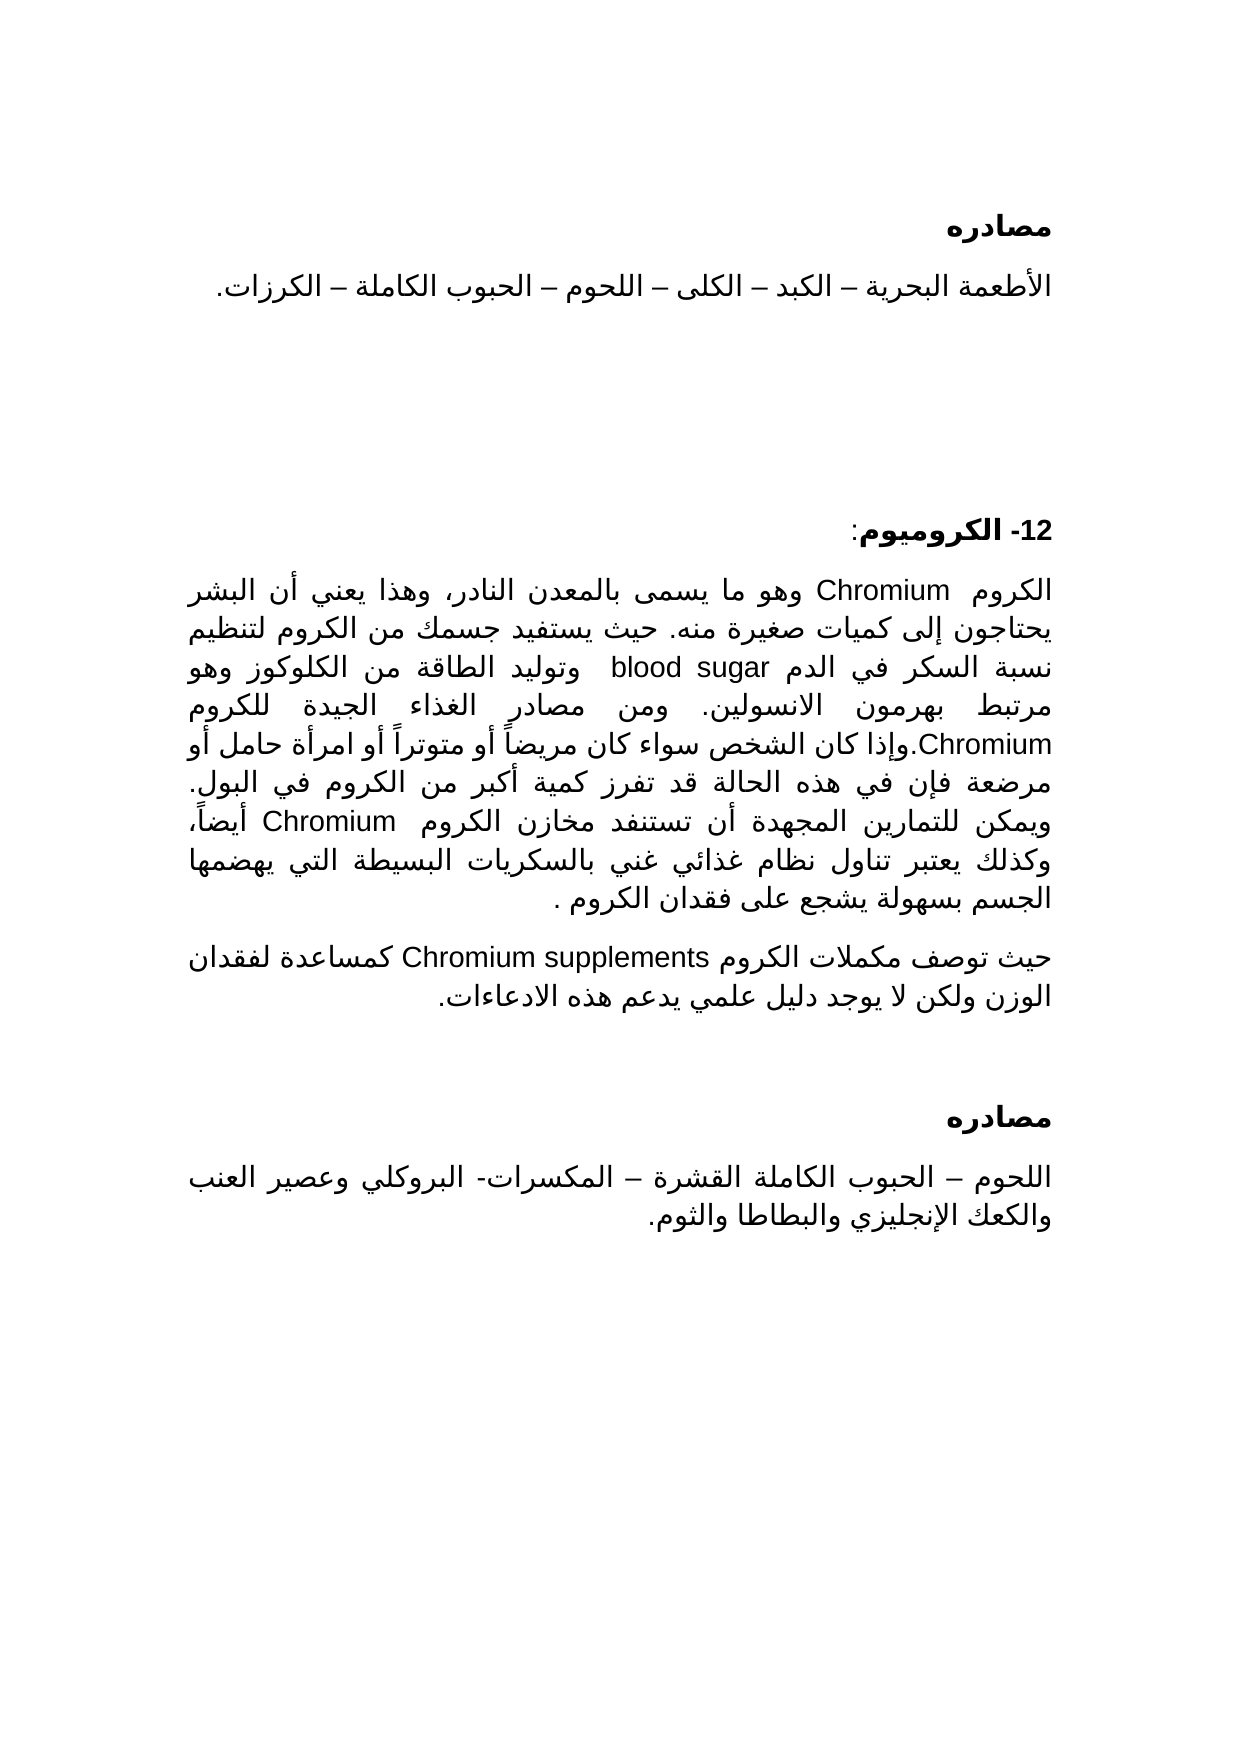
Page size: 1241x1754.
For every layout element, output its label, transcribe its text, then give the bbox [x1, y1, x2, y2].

text حيث توصف مكملات الكروم Chromium supplements كمساعدة لفقدان الوزن ولكن لا يوجد دليل علمي يدعم هذه الادعاءات. [187, 941, 1053, 1013]
text الكروم Chromium وهو ما يسمى بالمعدن النادر، وهذا يعني أن البشر يحتاجون إلى كميات صغيرة منه. حيث يستفيد جسمك من الكروم لتنظيم نسبة السكر في الدم blood sugar وتوليد الطاقة من الكلوكوز وهو مرتبط بهرمون الانسولين. ومن مصادر الغذاء الجيدة للكروم Chromium.وإذا كان الشخص سواء كان مريضاً أو متوتراً أو امرأة حامل أو مرضعة فإن في هذه الحالة قد تفرز كمية أكبر من الكروم في البول. ويمكن للتمارين المجهدة أن تستنفد مخازن الكروم Chromium أيضاً، وكذلك يعتبر تناول نظام غذائي غني بالسكريات البسيطة التي يهضمها الجسم بسهولة يشجع على فقدان الكروم . [187, 573, 1053, 915]
text اللحوم – الحبوب الكاملة القشرة – المكسرات- البروكلي وعصير العنب والكعك الإنجليزي والبطاطا والثوم. [187, 1159, 1053, 1232]
text مصادره [187, 209, 1053, 243]
text 12- الكروميوم: [187, 513, 1053, 547]
text مصادره [187, 1100, 1053, 1134]
text الأطعمة البحرية – الكبد – الكلى – اللحوم – الحبوب الكاملة – الكرزات. [187, 269, 1053, 302]
